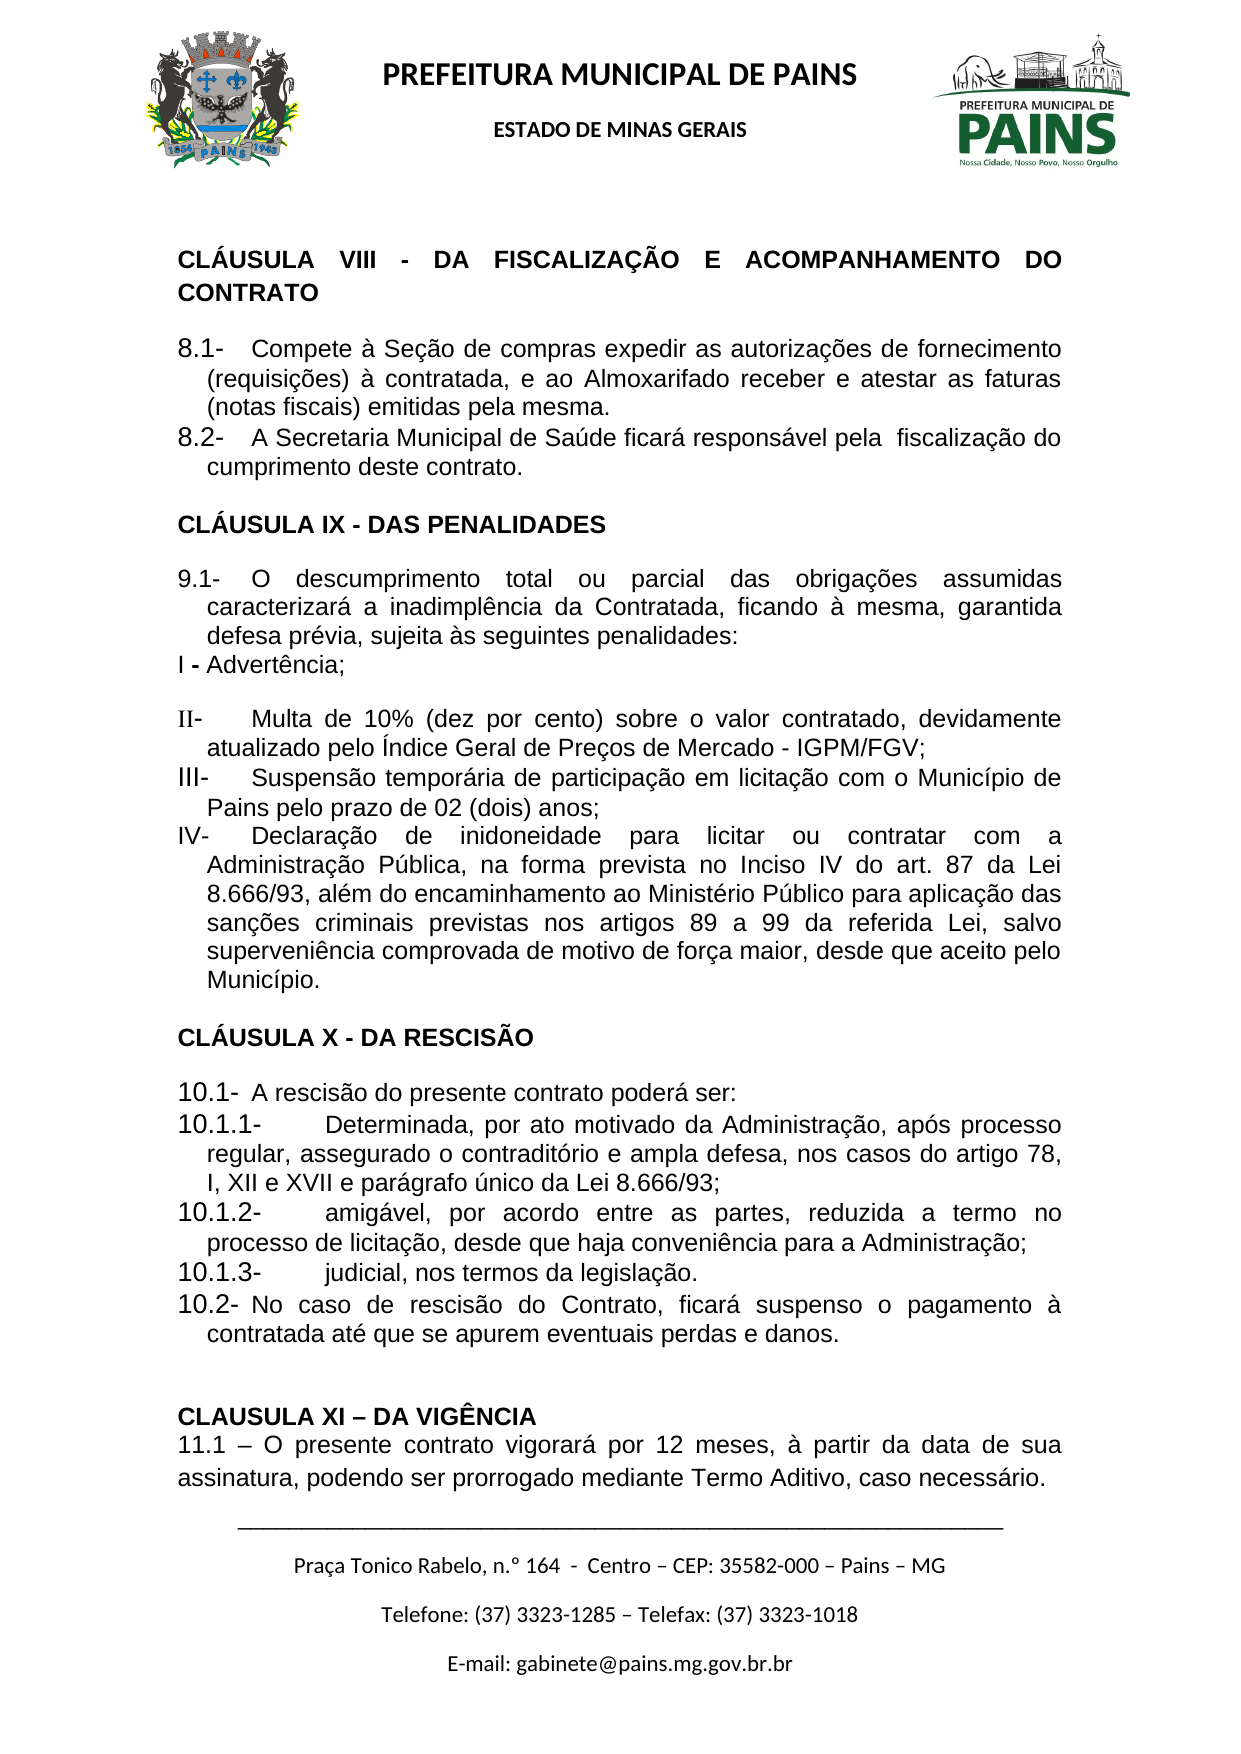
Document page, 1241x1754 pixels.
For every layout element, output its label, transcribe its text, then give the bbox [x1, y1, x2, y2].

list Declaração de inidoneidade para licitar ou contratar com a Administração Pública, na forma prevista no Inciso IV do art. 87 da Lei 8.666/93, além do encaminhamento ao Ministério Público para aplicação das sanções criminais previstas nos artigos 89 a 99 da referida Lei, salvo superveniência comprovada de motivo de força maior, desde que aceito pelo Município. [177, 821, 1063, 994]
text CLÁUSULA VIII - DA FISCALIZAÇÃO E ACOMPANHAMENTO DO CONTRATO [177, 245, 1063, 307]
text I - Advertência; [177, 650, 1063, 679]
text 11.1 – O presente contrato vigorará por 12 meses, à partir da data de sua assinatura, podendo ser prorrogado mediante Termo Aditivo, caso necessário. [177, 1430, 1063, 1492]
list Multa de 10% (dez por cento) sobre o valor contratado, devidamente atualizado pelo Índice Geral de Preços de Mercado - IGPM/FGV; [177, 704, 1063, 761]
list judicial, nos termos da legislação. [177, 1256, 1063, 1288]
list Suspensão temporária de participação em licitação com o Município de Pains pelo prazo de 02 (dois) anos; [177, 761, 1063, 821]
subtitle CLAUSULA XI – DA VIGÊNCIA [177, 1402, 1063, 1430]
list No caso de rescisão do Contrato, ficará suspenso o pagamento à contratada até que se apurem eventuais perdas e danos. [177, 1288, 1063, 1348]
list Compete à Seção de compras expedir as autorizações de fornecimento (requisições) à contratada, e ao Almoxarifado receber e atestar as faturas (notas fiscais) emitidas pela mesma. [177, 332, 1063, 421]
list O descumprimento total ou parcial das obrigações assumidas caracterizará a inadimplência da Contratada, ficando à mesma, garantida defesa prévia, sujeita às seguintes penalidades: [177, 564, 1063, 650]
picture [929, 28, 1143, 176]
list A Secretaria Municipal de Saúde ficará responsável pela fiscalização do cumprimento deste contrato. [177, 421, 1063, 481]
text CLÁUSULA X - DA RESCISÃO [177, 1023, 1063, 1051]
text CLÁUSULA IX - DAS PENALIDADES [177, 510, 1063, 538]
list Determinada, por ato motivado da Administração, após processo regular, assegurado o contraditório e ampla defesa, nos casos do artigo 78, I, XII e XVII e parágrafo único da Lei 8.666/93; [177, 1108, 1063, 1196]
list A rescisão do presente contrato poderá ser: [177, 1076, 1063, 1108]
list amigável, por acordo entre as partes, reduzida a termo no processo de licitação, desde que haja conveniência para a Administração; [177, 1196, 1063, 1256]
